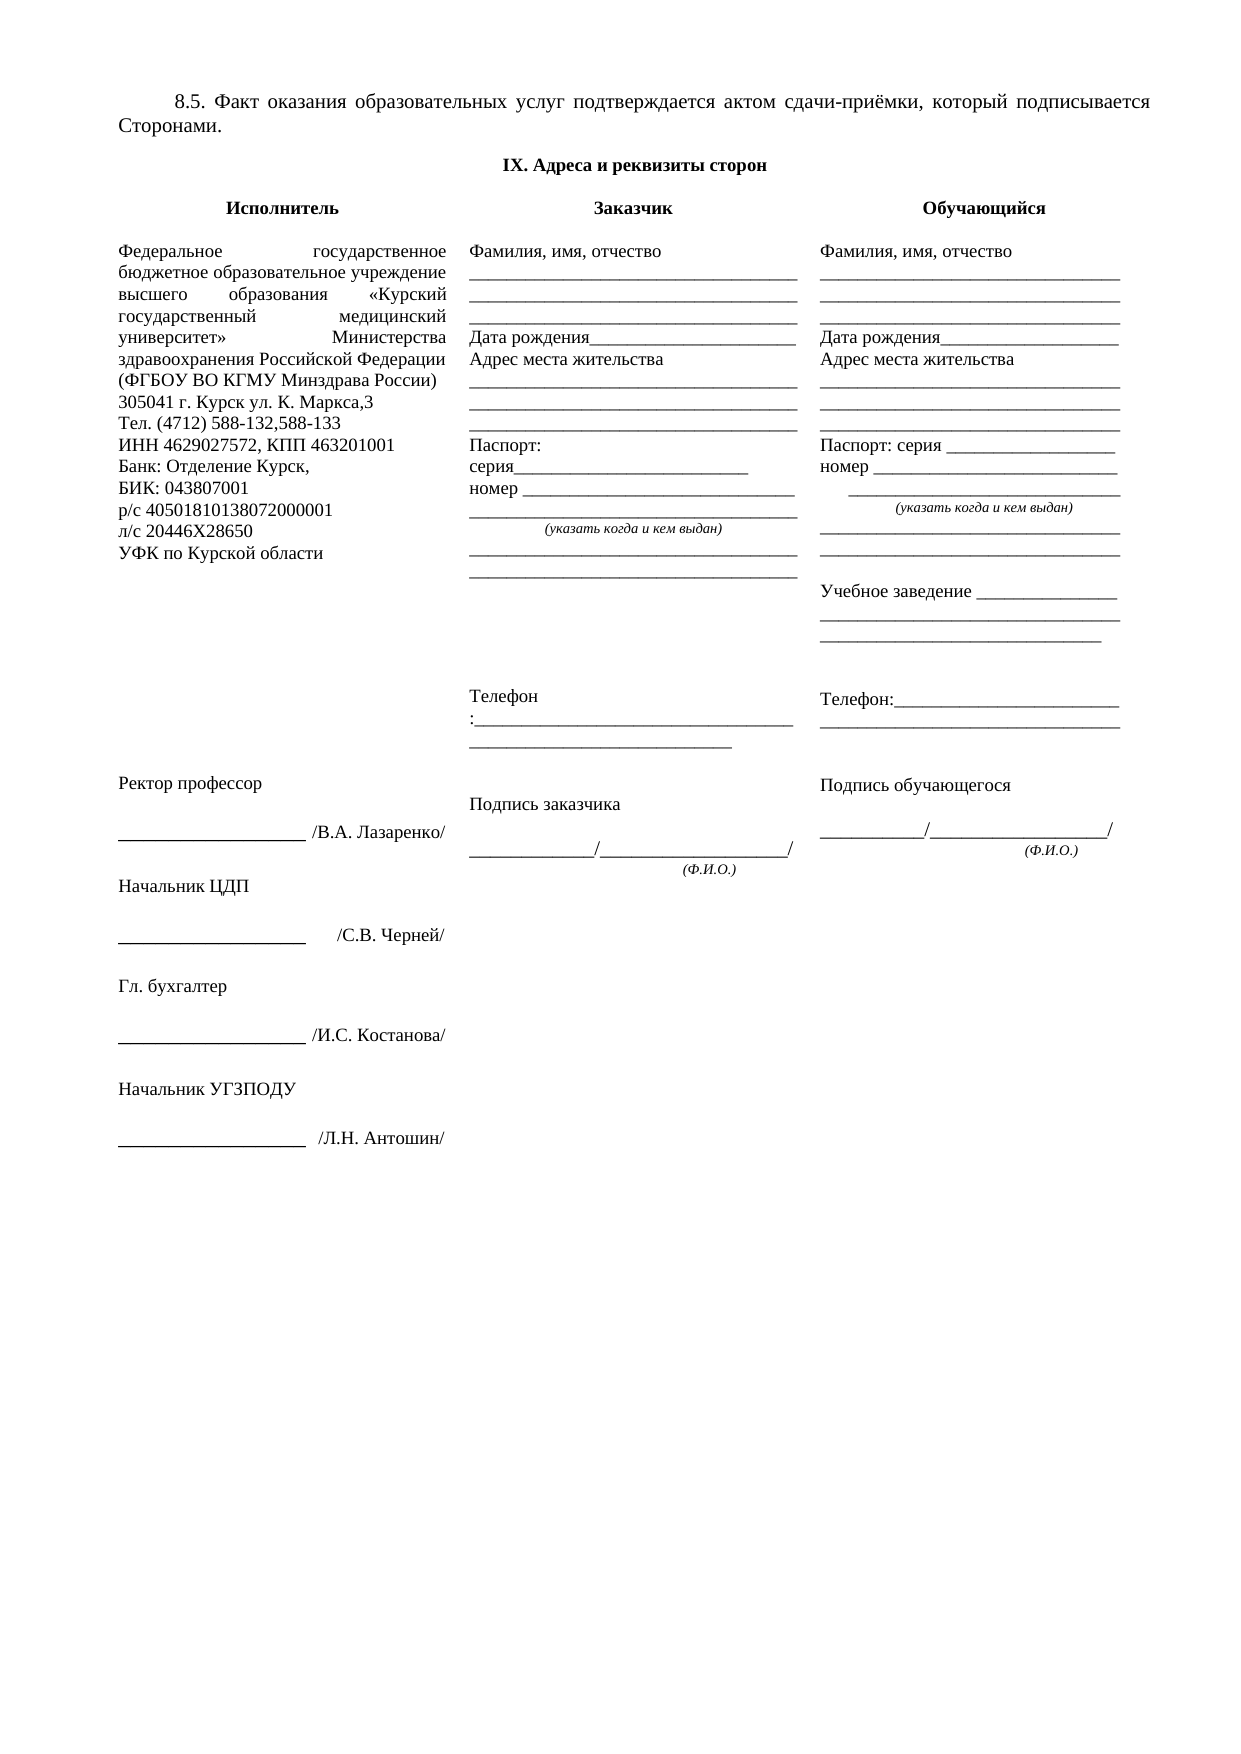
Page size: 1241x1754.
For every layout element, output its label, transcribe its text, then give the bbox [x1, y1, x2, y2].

table_cell Федеральное государственное бюджетное образовательное учреждение высшего образования «Курский государственный медицинский университет» Министерства здравоохранения Российской Федерации (ФГБОУ ВО КГМУ Минздрава России) 305041 г. Курск ул. К. Маркса,3 Тел. (4712) 588-132,588-133 ИНН 4629027572, КПП 463201001 Банк: Отделение Курск, БИК: 043807001 р/с 40501810138072000001 л/с 20446Х28650 УФК по Курской области Ректор профессор _______________ /В.А. Лазаренко/ Начальник ЦДП _______________ /С.В. Черней/ Гл. бухгалтер _______________ /И.С. Костанова/ Начальник УГЗПОДУ _______________ /Л.Н. Антошин/ [107, 240, 458, 1149]
table_cell Фамилия, имя, отчество _________________________________________________________________________________________________________Дата рождения______________________ Адрес места жительства _________________________________________________________________________________________________________Паспорт: серия_________________________ номер _____________________________ ___________________________________ (указать когда и кем выдан) ___________________________________ ___________________________________ Телефон:______________________________________________________________ Подпись заказчика ____________/__________________/ (Ф.И.О.) [458, 240, 809, 1149]
table_header Исполнитель [107, 197, 458, 240]
table_header Обучающийся [809, 197, 1160, 240]
table_header Заказчик [458, 197, 809, 240]
table_cell Фамилия, имя, отчество ________________________________ ________________________________ ________________________________ Дата рождения___________________ Адрес места жительства ________________________________ ________________________________ ________________________________ Паспорт: серия __________________ номер __________________________ _____________________________ (указать когда и кем выдан) ________________________________ ________________________________ Учебное заведение _______________ ________________________________ ______________________________ Телефон:________________________ ________________________________ Подпись обучающегося __________/_________________/ (Ф.И.О.) [809, 240, 1160, 1149]
text 8.5. Факт оказания образовательных услуг подтверждается актом сдачи-приёмки, который подписывается Сторонами. [118, 89, 1152, 137]
text IX. Адреса и реквизиты сторон [118, 153, 1152, 175]
